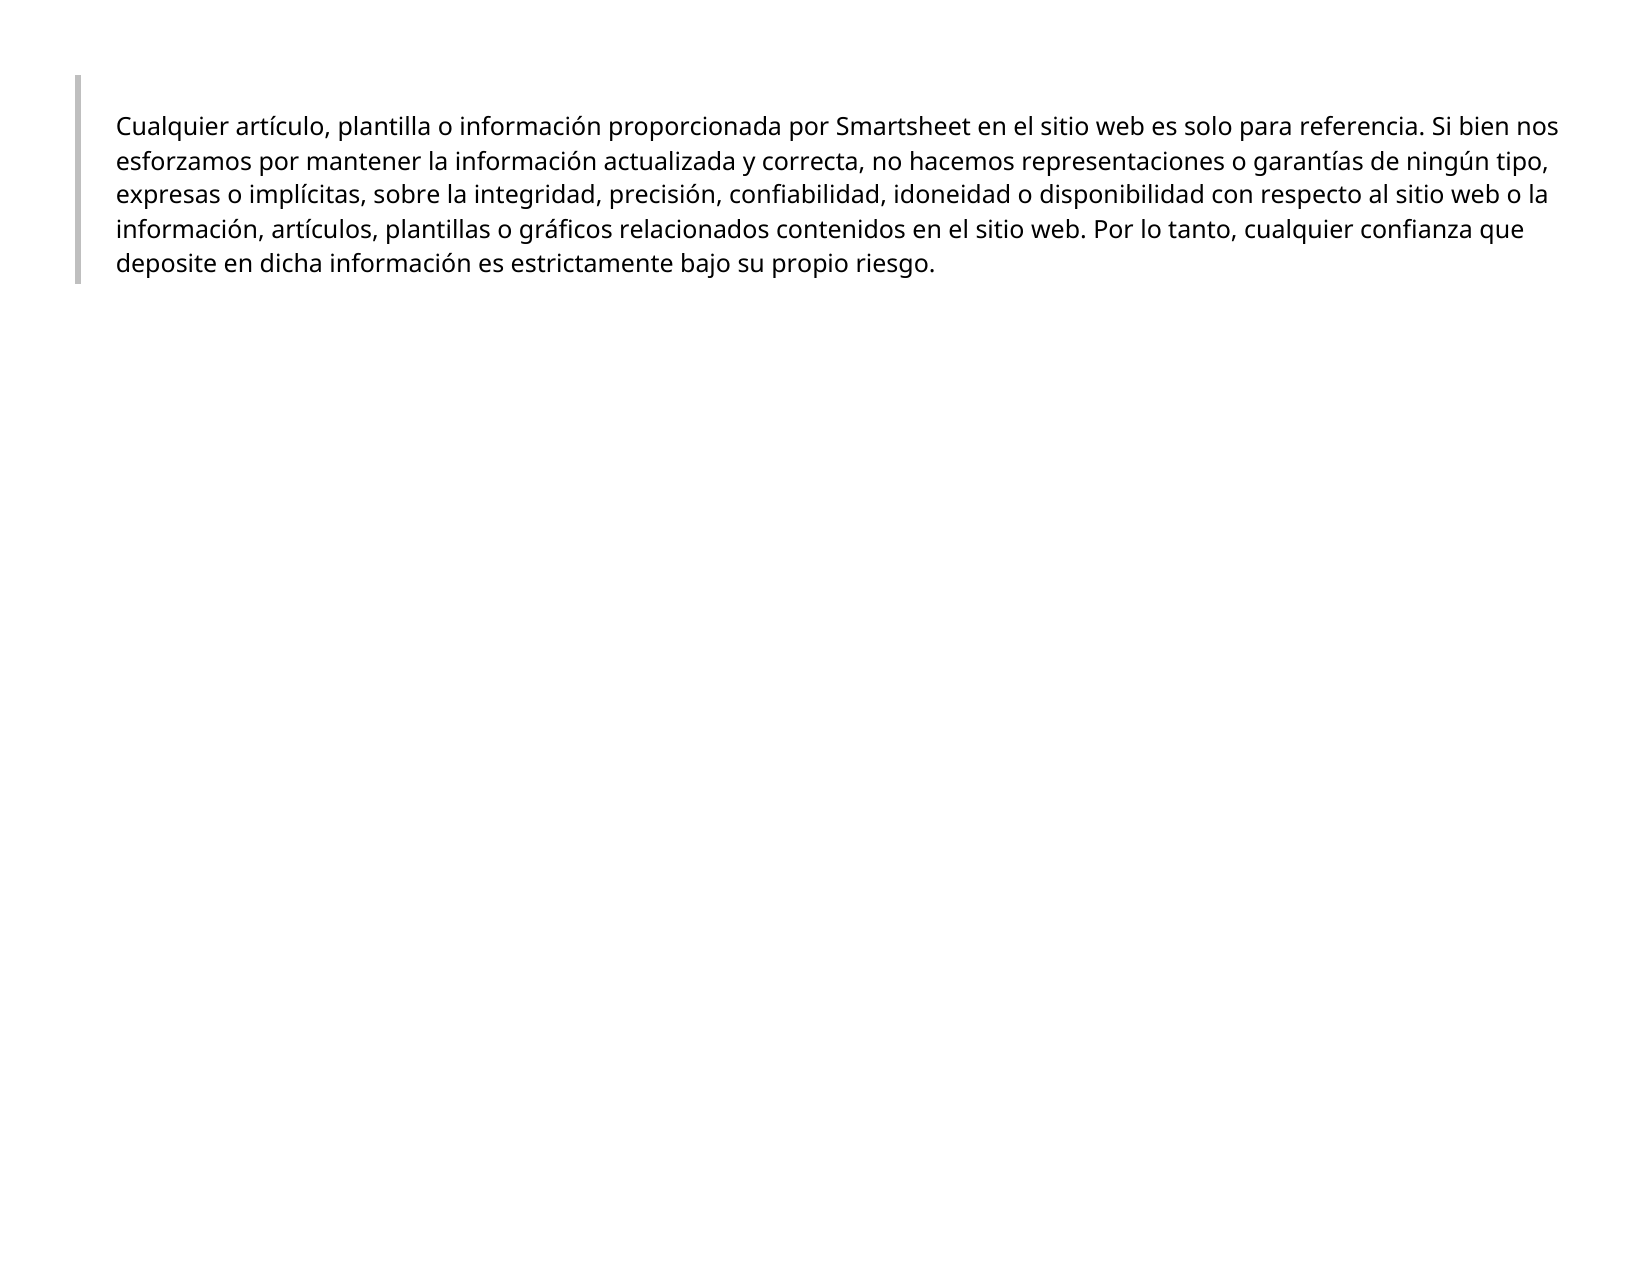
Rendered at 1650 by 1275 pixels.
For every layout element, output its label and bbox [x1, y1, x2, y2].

table_header [81, 75, 1577, 284]
